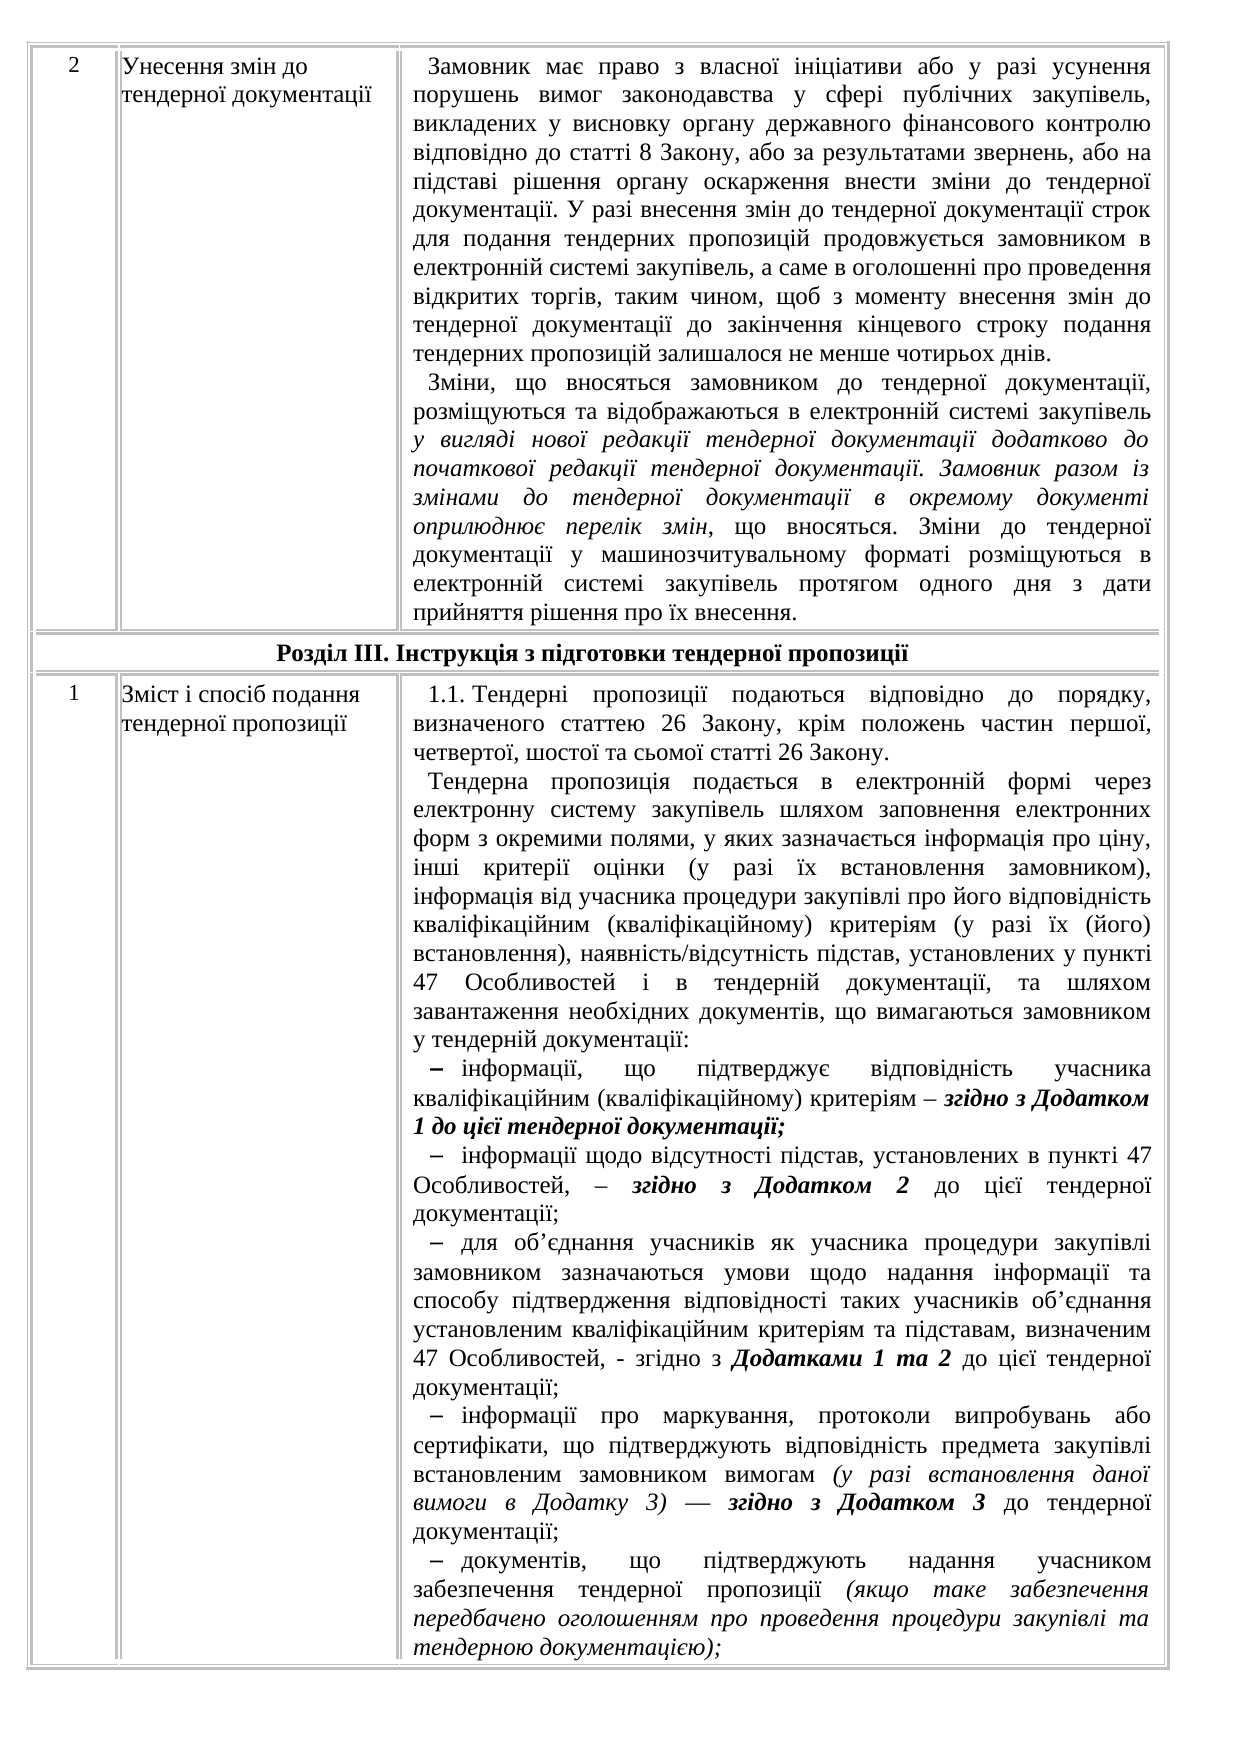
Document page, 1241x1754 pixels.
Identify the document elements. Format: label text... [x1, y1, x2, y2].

table_cell Замовник має право з власної ініціативи або у разі усунення порушень вимог законодавства у сфері публічних закупівель, викладених у висновку органу державного фінансового контролю відповідно до статті 8 Закону, або за результатами звернень, або на підставі рішення органу оскарження внести зміни до тендерної документації. У разі внесення змін до тендерної документації строк для подання тендерних пропозицій продовжується замовником в електронній системі закупівель, а саме в оголошенні про проведення відкритих торгів, таким чином, щоб з моменту внесення змін до тендерної документації до закінчення кінцевого строку подання тендерних пропозицій залишалося не менше чотирьох днів. Зміни, що вносяться замовником до тендерної документації, розміщуються та відображаються в електронній системі закупівель у вигляді нової редакції тендерної документації додатково до початкової редакції тендерної документації. Замовник разом із змінами до тендерної документації в окремому документі оприлюднює перелік змін, що вносяться. Зміни до тендерної документації у машинозчитувальному форматі розміщуються в електронній системі закупівель протягом одного дня з дати прийняття рішення про їх внесення. [399, 43, 1167, 629]
table_cell Розділ ІІІ. Інструкція з підготовки тендерної пропозиції [30, 629, 1167, 670]
table_cell 1 [30, 670, 118, 1664]
table_cell Унесення змін до тендерної документації [118, 43, 399, 629]
table_cell 2 [33, 48, 118, 629]
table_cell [399, 670, 1167, 1664]
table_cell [118, 672, 399, 1664]
